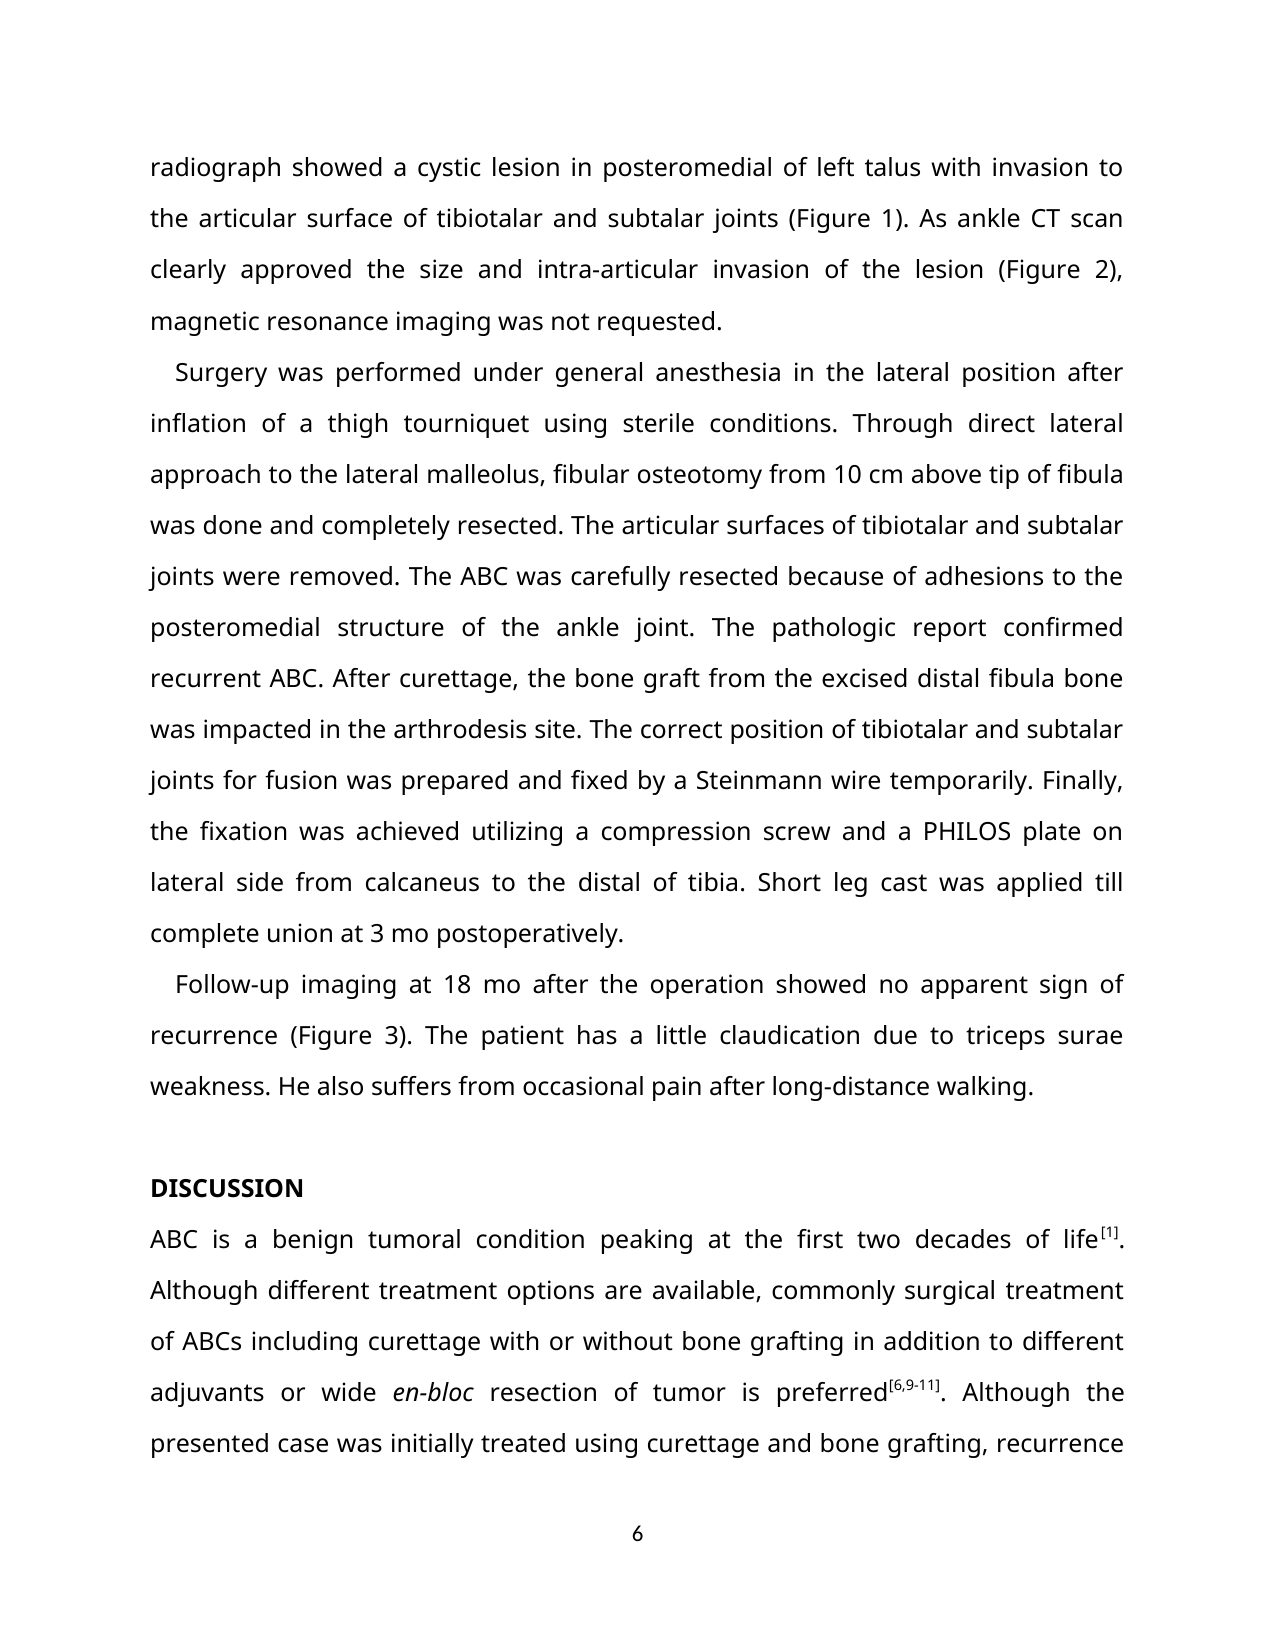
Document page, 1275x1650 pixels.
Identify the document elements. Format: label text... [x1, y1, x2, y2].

text DISCUSSION [150, 1171, 1125, 1205]
text Surgery was performed under general anesthesia in the lateral position after inflation of a thigh tourniquet using sterile conditions. Through direct lateral approach to the lateral malleolus, fibular osteotomy from 10 cm above tip of fibula was done and completely resected. The articular surfaces of tibiotalar and subtalar joints were removed. The ABC was carefully resected because of adhesions to the posteromedial structure of the ankle joint. The pathologic report confirmed recurrent ABC. After curettage, the bone graft from the excised distal fibula bone was impacted in the arthrodesis site. The correct position of tibiotalar and subtalar joints for fusion was prepared and fixed by a Steinmann wire temporarily. Finally, the fixation was achieved utilizing a compression screw and a PHILOS plate on lateral side from calcaneus to the distal of tibia. Short leg cast was applied till complete union at 3 mo postoperatively. [150, 354, 1125, 950]
text Follow-up imaging at 18 mo after the operation showed no apparent sign of recurrence (Figure 3). The patient has a little claudication due to triceps surae weakness. He also suffers from occasional pain after long-distance walking. [150, 967, 1125, 1103]
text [150, 150, 1125, 337]
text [150, 1222, 1125, 1460]
